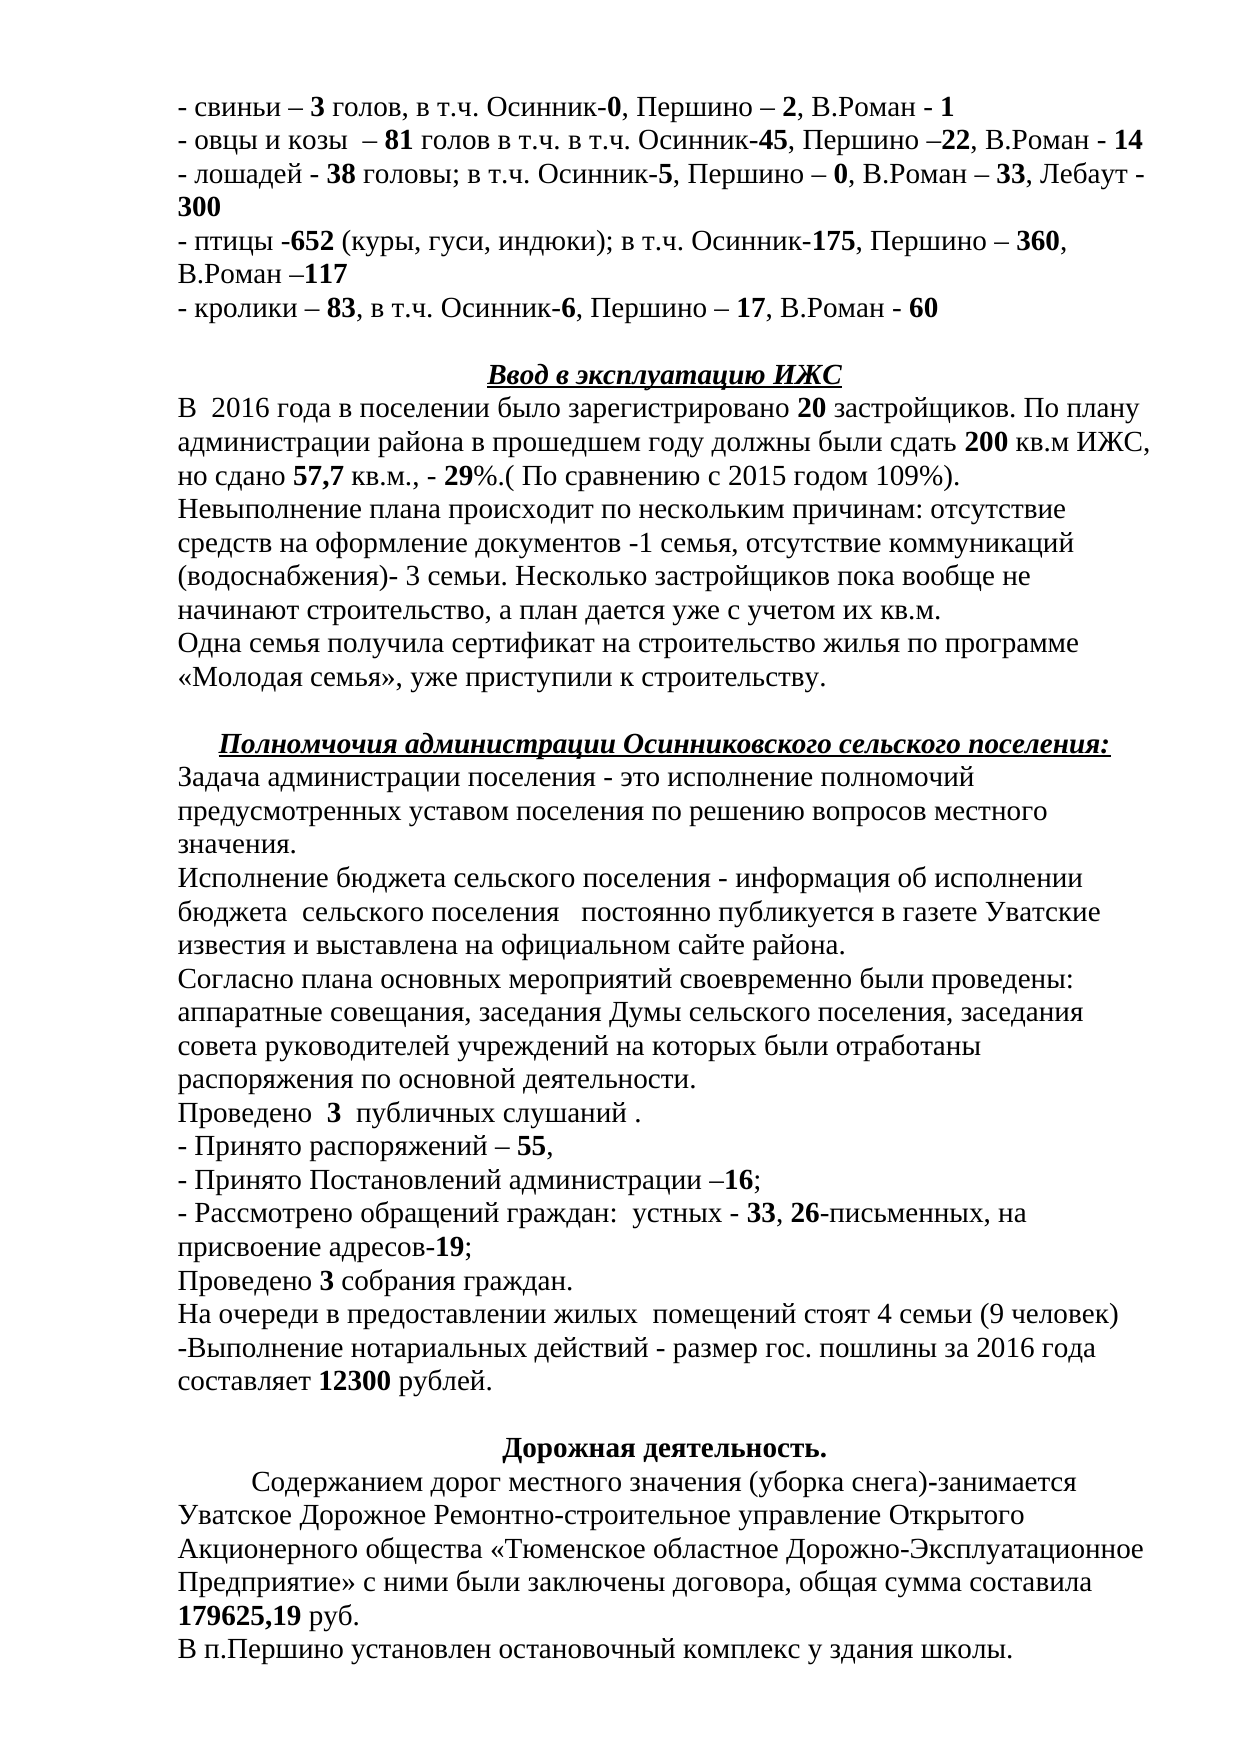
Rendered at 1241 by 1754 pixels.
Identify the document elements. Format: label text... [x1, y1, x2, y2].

text На очереди в предоставлении жилых помещений стоят 4 семьи (9 человек) [177, 1296, 1152, 1330]
text В 2016 года в поселении было зарегистрировано 20 застройщиков. По плану администрации района в прошедшем году должны были сдать 200 кв.м ИЖС, но сдано 57,7 кв.м., - 29%.( По сравнению с 2015 годом 109%). Невыполнение плана происходит по нескольким причинам: отсутствие средств на оформление документов -1 семья, отсутствие коммуникаций (водоснабжения)- 3 семьи. Несколько застройщиков пока вообще не начинают строительство, а план дается уже с учетом их кв.м. [177, 391, 1152, 625]
text - свиньи – 3 голов, в т.ч. Осинник-0, Першино – 2, В.Роман - 1 [177, 89, 1152, 122]
text Проведено 3 публичных слушаний . [177, 1095, 1152, 1128]
text - Принято распоряжений – 55, [177, 1128, 1152, 1162]
text Проведено 3 собрания граждан. [177, 1263, 1152, 1296]
text - птицы -652 (куры, гуси, индюки); в т.ч. Осинник-175, Першино – 360, В.Роман –117 [177, 223, 1152, 290]
text Исполнение бюджета сельского поселения - информация об исполнении бюджета сельского поселения постоянно публикуется в газете Уватские известия и выставлена на официальном сайте района. [177, 860, 1152, 961]
text - кролики – 83, в т.ч. Осинник-6, Першино – 17, В.Роман - 60 [177, 290, 1152, 323]
text Дорожная деятельность. [177, 1430, 1152, 1464]
text Содержанием дорог местного значения (уборка снега)-занимается Уватское Дорожное Ремонтно-строительное управление Открытого Акционерного общества «Тюменское областное Дорожно-Эксплуатационное Предприятие» с ними были заключены договора, общая сумма составила 179625,19 руб. [177, 1464, 1152, 1632]
text Согласно плана основных мероприятий своевременно были проведены: аппаратные совещания, заседания Думы сельского поселения, заседания совета руководителей учреждений на которых были отработаны распоряжения по основной деятельности. [177, 961, 1152, 1095]
text Ввод в эксплуатацию ИЖС [177, 357, 1152, 391]
text -Выполнение нотариальных действий - размер гос. пошлины за 2016 года составляет 12300 рублей. [177, 1330, 1152, 1397]
text - Принято Постановлений администрации –16; [177, 1162, 1152, 1196]
text В п.Першино установлен остановочный комплекс у здания школы. [177, 1632, 1152, 1665]
text - Рассмотрено обращений граждан: устных - 33, 26-письменных, на присвоение адресов-19; [177, 1196, 1152, 1263]
text - овцы и козы – 81 голов в т.ч. в т.ч. Осинник-45, Першино –22, В.Роман - 14 [177, 122, 1152, 156]
text Полномчочия администрации Осинниковского сельского поселения: [177, 726, 1152, 759]
text Задача администрации поселения - это исполнение полномочий предусмотренных уставом поселения по решению вопросов местного значения. [177, 759, 1152, 860]
text Одна семья получила сертификат на строительство жилья по программе «Молодая семья», уже приступили к строительству. [177, 625, 1152, 692]
text - лошадей - 38 головы; в т.ч. Осинник-5, Першино – 0, В.Роман – 33, Лебаут - 300 [177, 156, 1152, 223]
